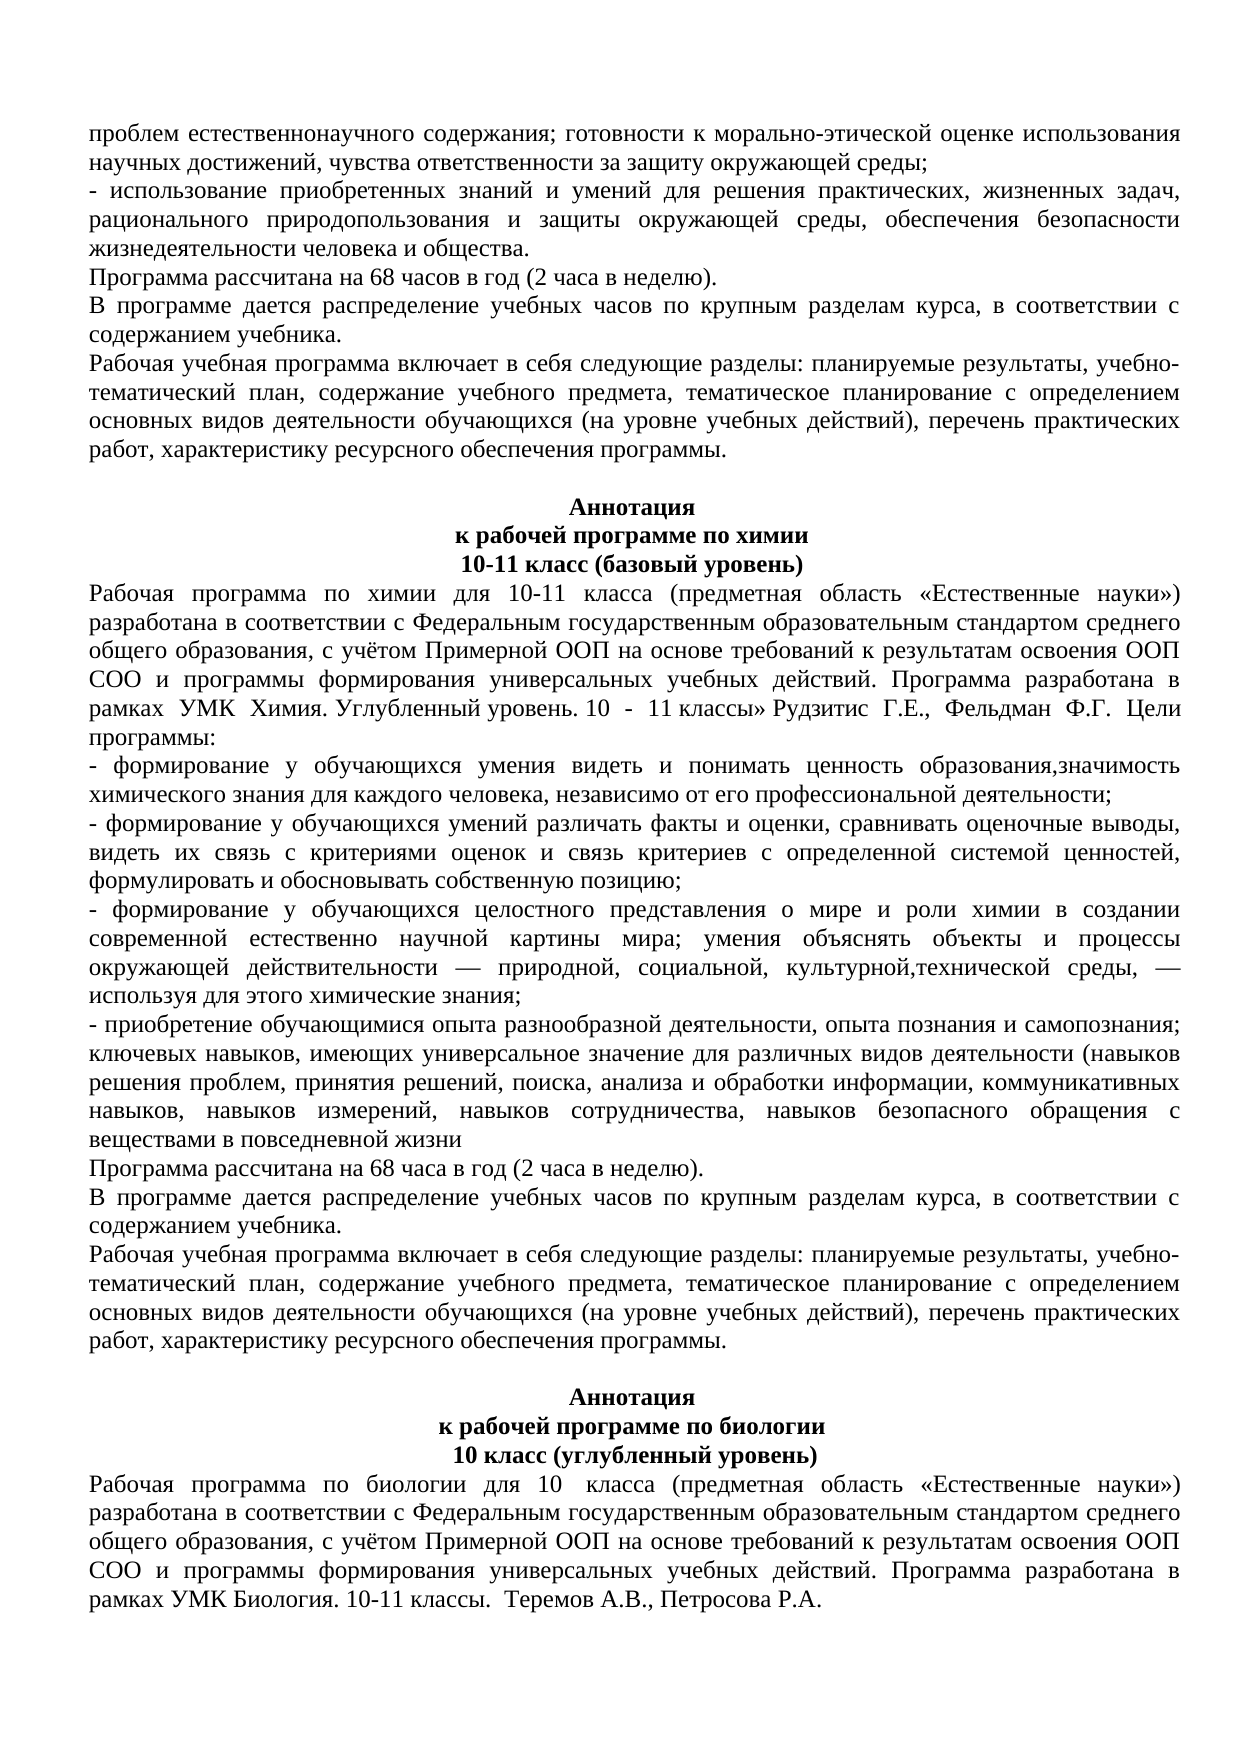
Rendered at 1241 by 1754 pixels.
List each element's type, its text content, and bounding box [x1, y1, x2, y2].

text Рабочая учебная программа включает в себя следующие разделы: планируемые результаты, учебно-тематический план, содержание учебного предмета, тематическое планирование с определением основных видов деятельности обучающихся (на уровне учебных действий), перечень практических работ, характеристику ресурсного обеспечения программы. [89, 348, 1181, 463]
text - приобретение обучающимися опыта разнообразной деятельности, опыта познания и самопознания; ключевых навыков, имеющих универсальное значение для различных видов деятельности (навыков решения проблем, принятия решений, поиска, анализа и обработки информации, коммуникативных навыков, навыков измерений, навыков сотрудничества, навыков безопасного обращения с веществами в повседневной жизни [89, 1009, 1181, 1153]
text Рабочая учебная программа включает в себя следующие разделы: планируемые результаты, учебно-тематический план, содержание учебного предмета, тематическое планирование с определением основных видов деятельности обучающихся (на уровне учебных действий), перечень практических работ, характеристику ресурсного обеспечения программы. [89, 1239, 1181, 1354]
text В программе дается распределение учебных часов по крупным разделам курса, в соответствии с содержанием учебника. [89, 1182, 1181, 1239]
text Программа рассчитана на 68 часов в год (2 часа в неделю). [89, 262, 1181, 291]
text - формирование у обучающихся умения видеть и понимать ценность образования,значимость химического знания для каждого человека, независимо от его профессиональной деятельности; [89, 751, 1181, 808]
text Аннотация к рабочей программе по биологии 10 класс (углубленный уровень) [89, 1382, 1181, 1469]
text Программа рассчитана на 68 часа в год (2 часа в неделю). [89, 1153, 1181, 1182]
text В программе дается распределение учебных часов по крупным разделам курса, в соответствии с содержанием учебника. [89, 291, 1181, 348]
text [89, 118, 1181, 176]
text Аннотация к рабочей программе по химии 10-11 класс (базовый уровень) [89, 492, 1181, 578]
text Рабочая программа по биологии для 10 класса (предметная область «Естественные науки») разработана в соответствии с Федеральным государственным образовательным стандартом среднего общего образования, с учётом Примерной ООП на основе требований к результатам освоения ООП СОО и программы формирования универсальных учебных действий. Программа разработана в рамках УМК Биология. 10-11 классы. Теремов А.В., Петросова Р.А. [89, 1469, 1181, 1612]
text - формирование у обучающихся умений различать факты и оценки, сравнивать оценочные выводы, видеть их связь с критериями оценок и связь критериев с определенной системой ценностей, формулировать и обосновывать собственную позицию; [89, 808, 1181, 894]
text - использование приобретенных знаний и умений для решения практических, жизненных задач, рационального природопользования и защиты окружающей среды, обеспечения безопасности жизнедеятельности человека и общества. [89, 176, 1181, 262]
text - формирование у обучающихся целостного представления о мире и роли химии в создании современной естественно научной картины мира; умения объяснять объекты и процессы окружающей действительности — природной, социальной, культурной,технической среды, — используя для этого химические знания; [89, 894, 1181, 1009]
text Рабочая программа по химии для 10-11 класса (предметная область «Естественные науки») разработана в соответствии с Федеральным государственным образовательным стандартом среднего общего образования, с учётом Примерной ООП на основе требований к результатам освоения ООП СОО и программы формирования универсальных учебных действий. Программа разработана в рамках УМК Химия. Углубленный уровень. 10 - 11 классы» Рудзитис Г.Е., Фельдман Ф.Г. Цели программы: [89, 578, 1181, 751]
